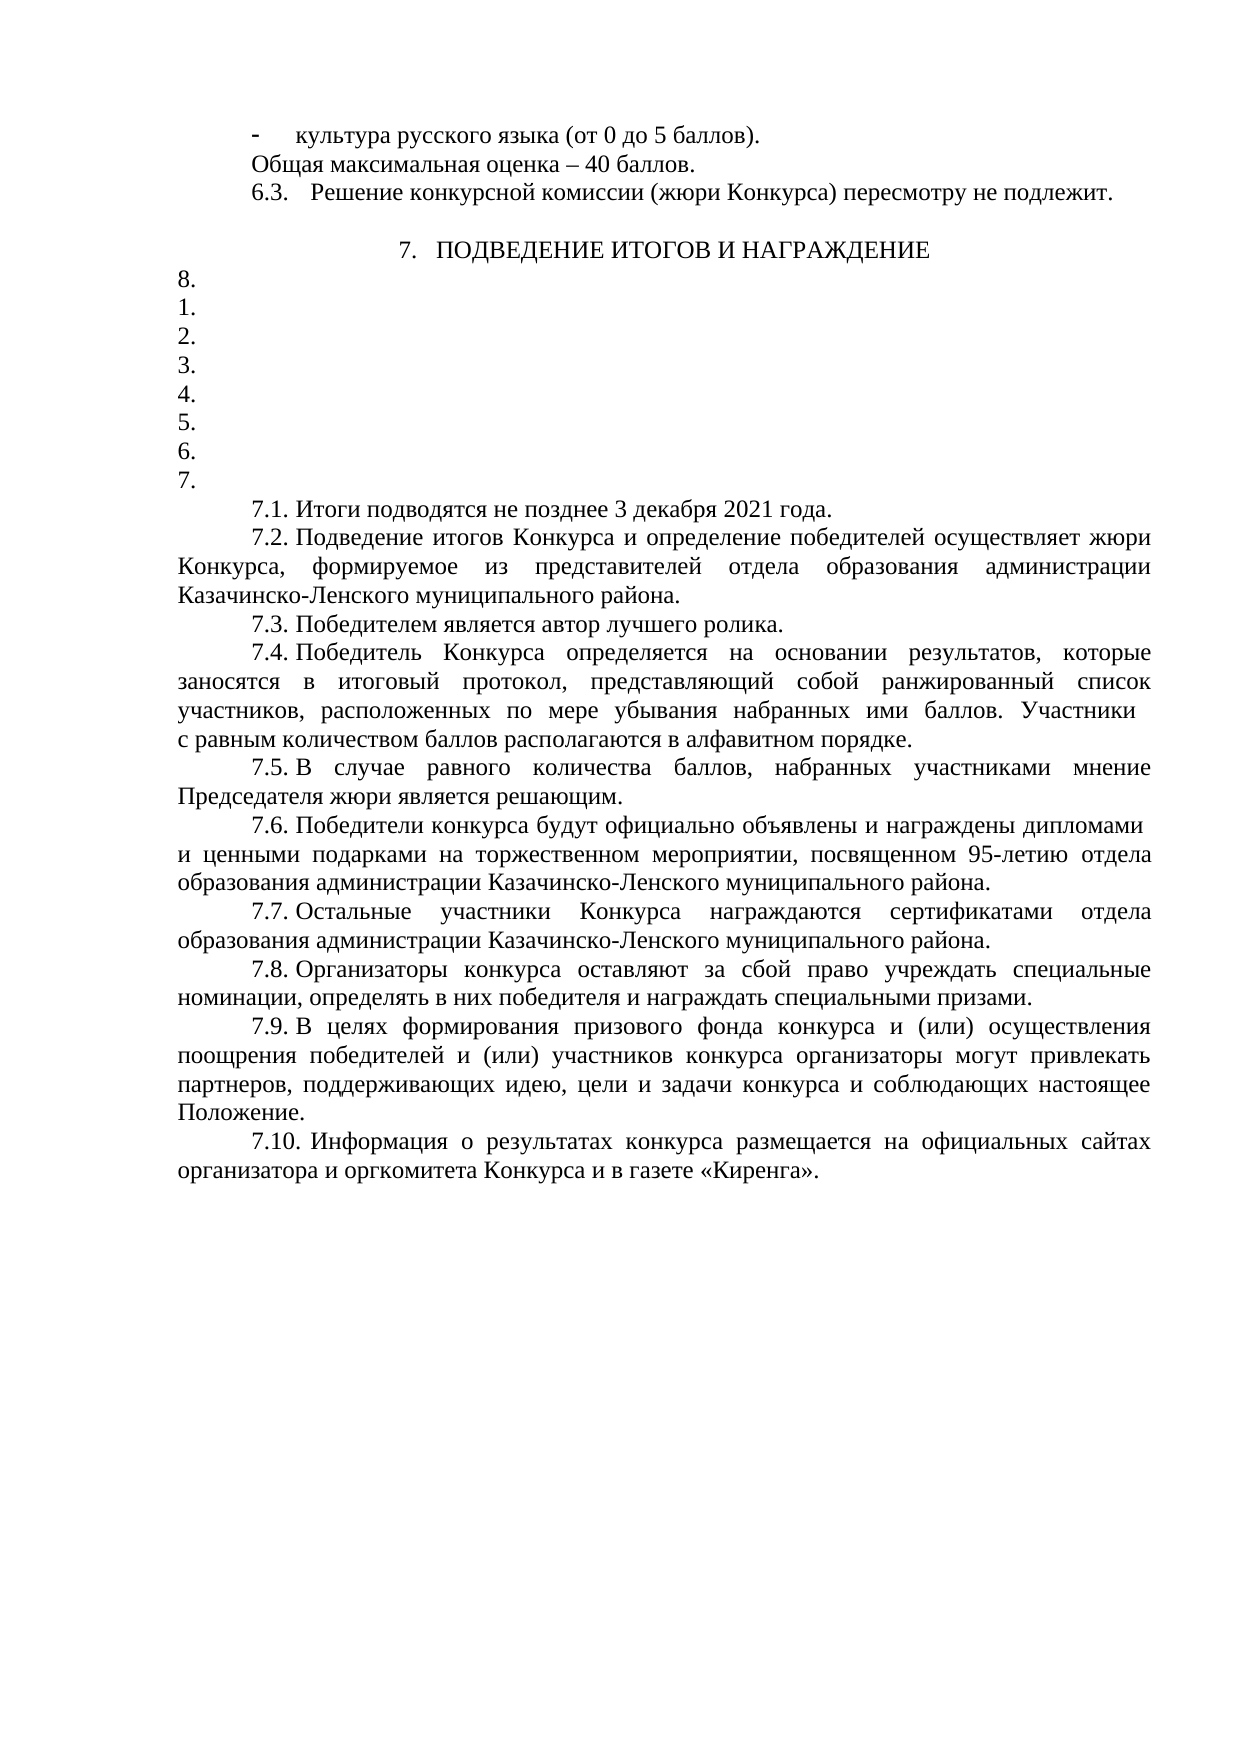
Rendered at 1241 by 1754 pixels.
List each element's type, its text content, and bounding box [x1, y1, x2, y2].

list В случае равного количества баллов, набранных участниками мнение Председателя жюри является решающим. [177, 752, 1152, 810]
list Победители конкурса будут официально объявлены и награждены дипломами и ценными подарками на торжественном мероприятии, посвященном 95-летию отдела образования администрации Казачинско-Ленского муниципального района. [177, 810, 1152, 896]
list Организаторы конкурса оставляют за сбой право учреждать специальные номинации, определять в них победителя и награждать специальными призами. [177, 954, 1152, 1011]
list Победитель Конкурса определяется на основании результатов, которые заносятся в итоговый протокол, представляющий собой ранжированный список участников, расположенных по мере убывания набранных ими баллов. Участники с равным количеством баллов располагаются в алфавитном порядке. [177, 637, 1152, 752]
text Общая максимальная оценка – 40 баллов. [177, 149, 1152, 177]
list Подведение итогов Конкурса и определение победителей осуществляет жюри Конкурса, формируемое из представителей отдела образования администрации Казачинско-Ленского муниципального района. [177, 522, 1152, 609]
list ПОДВЕДЕНИЕ ИТОГОВ И НАГРАЖДЕНИЕ [177, 235, 1152, 264]
list Информация о результатах конкурса размещается на официальных сайтах организатора и оргкомитета Конкурса и в газете «Киренга». [177, 1126, 1152, 1184]
list культура русского языка (от 0 до 5 баллов). [177, 118, 1152, 149]
list В целях формирования призового фонда конкурса и (или) осуществления поощрения победителей и (или) участников конкурса организаторы могут привлекать партнеров, поддерживающих идею, цели и задачи конкурса и соблюдающих настоящее Положение. [177, 1011, 1152, 1126]
list Итоги подводятся не позднее 3 декабря 2021 года. [177, 494, 1152, 522]
list Решение конкурсной комиссии (жюри Конкурса) пересмотру не подлежит. [177, 177, 1152, 206]
list Победителем является автор лучшего ролика. [177, 609, 1152, 637]
list Остальные участники Конкурса награждаются сертификатами отдела образования администрации Казачинско-Ленского муниципального района. [177, 896, 1152, 954]
